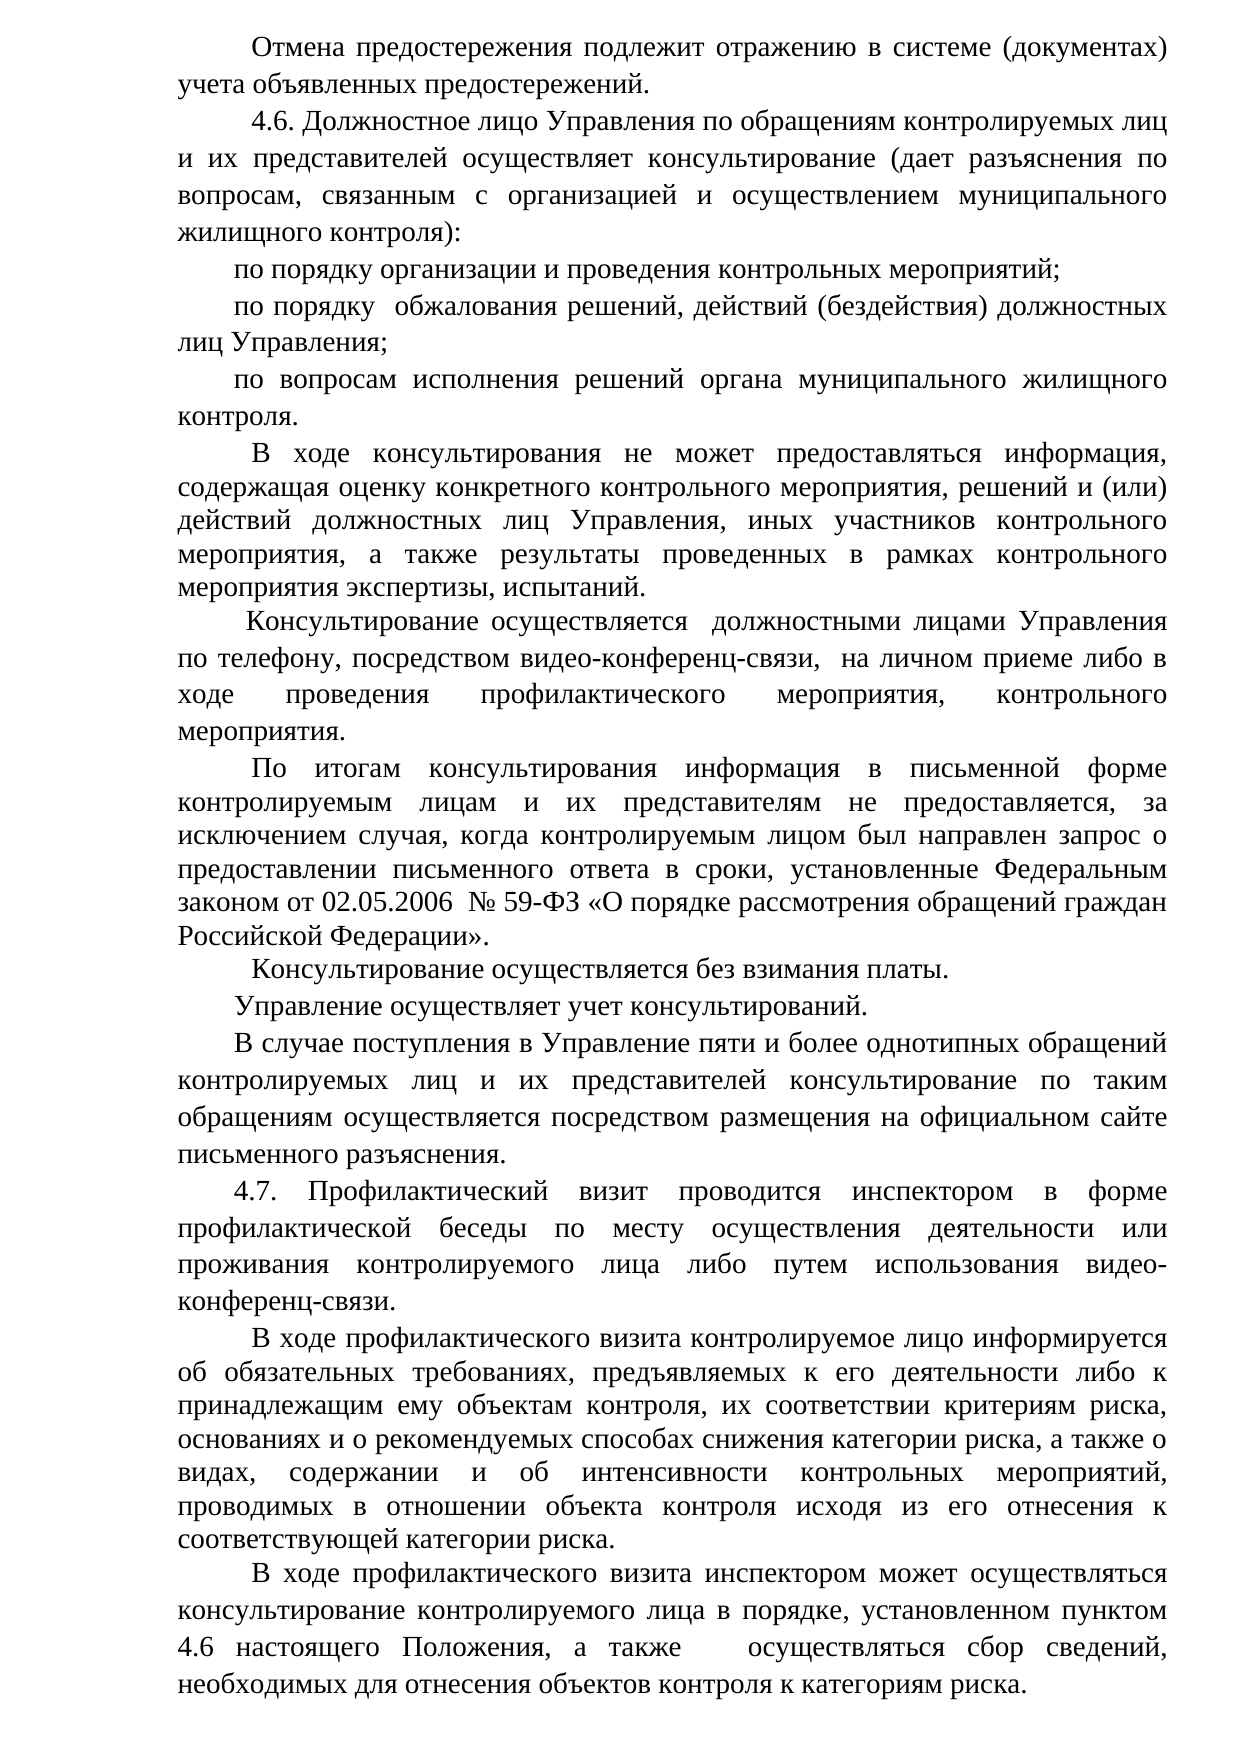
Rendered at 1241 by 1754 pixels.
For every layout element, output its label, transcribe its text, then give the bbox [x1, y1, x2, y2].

text В ходе профилактического визита инспектором может осуществляться консультирование контролируемого лица в порядке, установленном пунктом 4.6 настоящего Положения, а также осуществляться сбор сведений, необходимых для отнесения объектов контроля к категориям риска. [177, 1555, 1168, 1699]
text 4.7. Профилактический визит проводится инспектором в форме профилактической беседы по месту осуществления деятельности или проживания контролируемого лица либо путем использования видео-конференц-связи. [177, 1173, 1168, 1317]
text по порядку организации и проведения контрольных мероприятий; [177, 251, 1168, 284]
text В ходе консультирования не может предоставляться информация, содержащая оценку конкретного контрольного мероприятия, решений и (или) действий должностных лиц Управления, иных участников контрольного мероприятия, а также результаты проведенных в рамках контрольного мероприятия экспертизы, испытаний. [177, 435, 1168, 603]
text по вопросам исполнения решений органа муниципального жилищного контроля. [177, 361, 1168, 432]
text по порядку обжалования решений, действий (бездействия) должностных лиц Управления; [177, 288, 1168, 358]
text Отмена предостережения подлежит отражению в системе (документах) учета объявленных предостережений. [177, 29, 1168, 100]
text По итогам консультирования информация в письменной форме контролируемым лицам и их представителям не предоставляется, за исключением случая, когда контролируемым лицом был направлен запрос о предоставлении письменного ответа в сроки, установленные Федеральным законом от 02.05.2006 № 59-ФЗ «О порядке рассмотрения обращений граждан Российской Федерации». [177, 750, 1168, 952]
text Консультирование осуществляется без взимания платы. [177, 952, 1168, 985]
text Управление осуществляет учет консультирований. [177, 988, 1168, 1022]
text В случае поступления в Управление пяти и более однотипных обращений контролируемых лиц и их представителей консультирование по таким обращениям осуществляется посредством размещения на официальном сайте письменного разъяснения. [177, 1025, 1168, 1169]
text Консультирование осуществляется должностными лицами Управления по телефону, посредством видео-конференц-связи, на личном приеме либо в ходе проведения профилактического мероприятия, контрольного мероприятия. [177, 603, 1168, 747]
text В ходе профилактического визита контролируемое лицо информируется об обязательных требованиях, предъявляемых к его деятельности либо к принадлежащим ему объектам контроля, их соответствии критериям риска, основаниях и о рекомендуемых способах снижения категории риска, а также о видах, содержании и об интенсивности контрольных мероприятий, проводимых в отношении объекта контроля исходя из его отнесения к соответствующей категории риска. [177, 1320, 1168, 1555]
text 4.6. Должностное лицо Управления по обращениям контролируемых лиц и их представителей осуществляет консультирование (дает разъяснения по вопросам, связанным с организацией и осуществлением муниципального жилищного контроля): [177, 103, 1168, 247]
